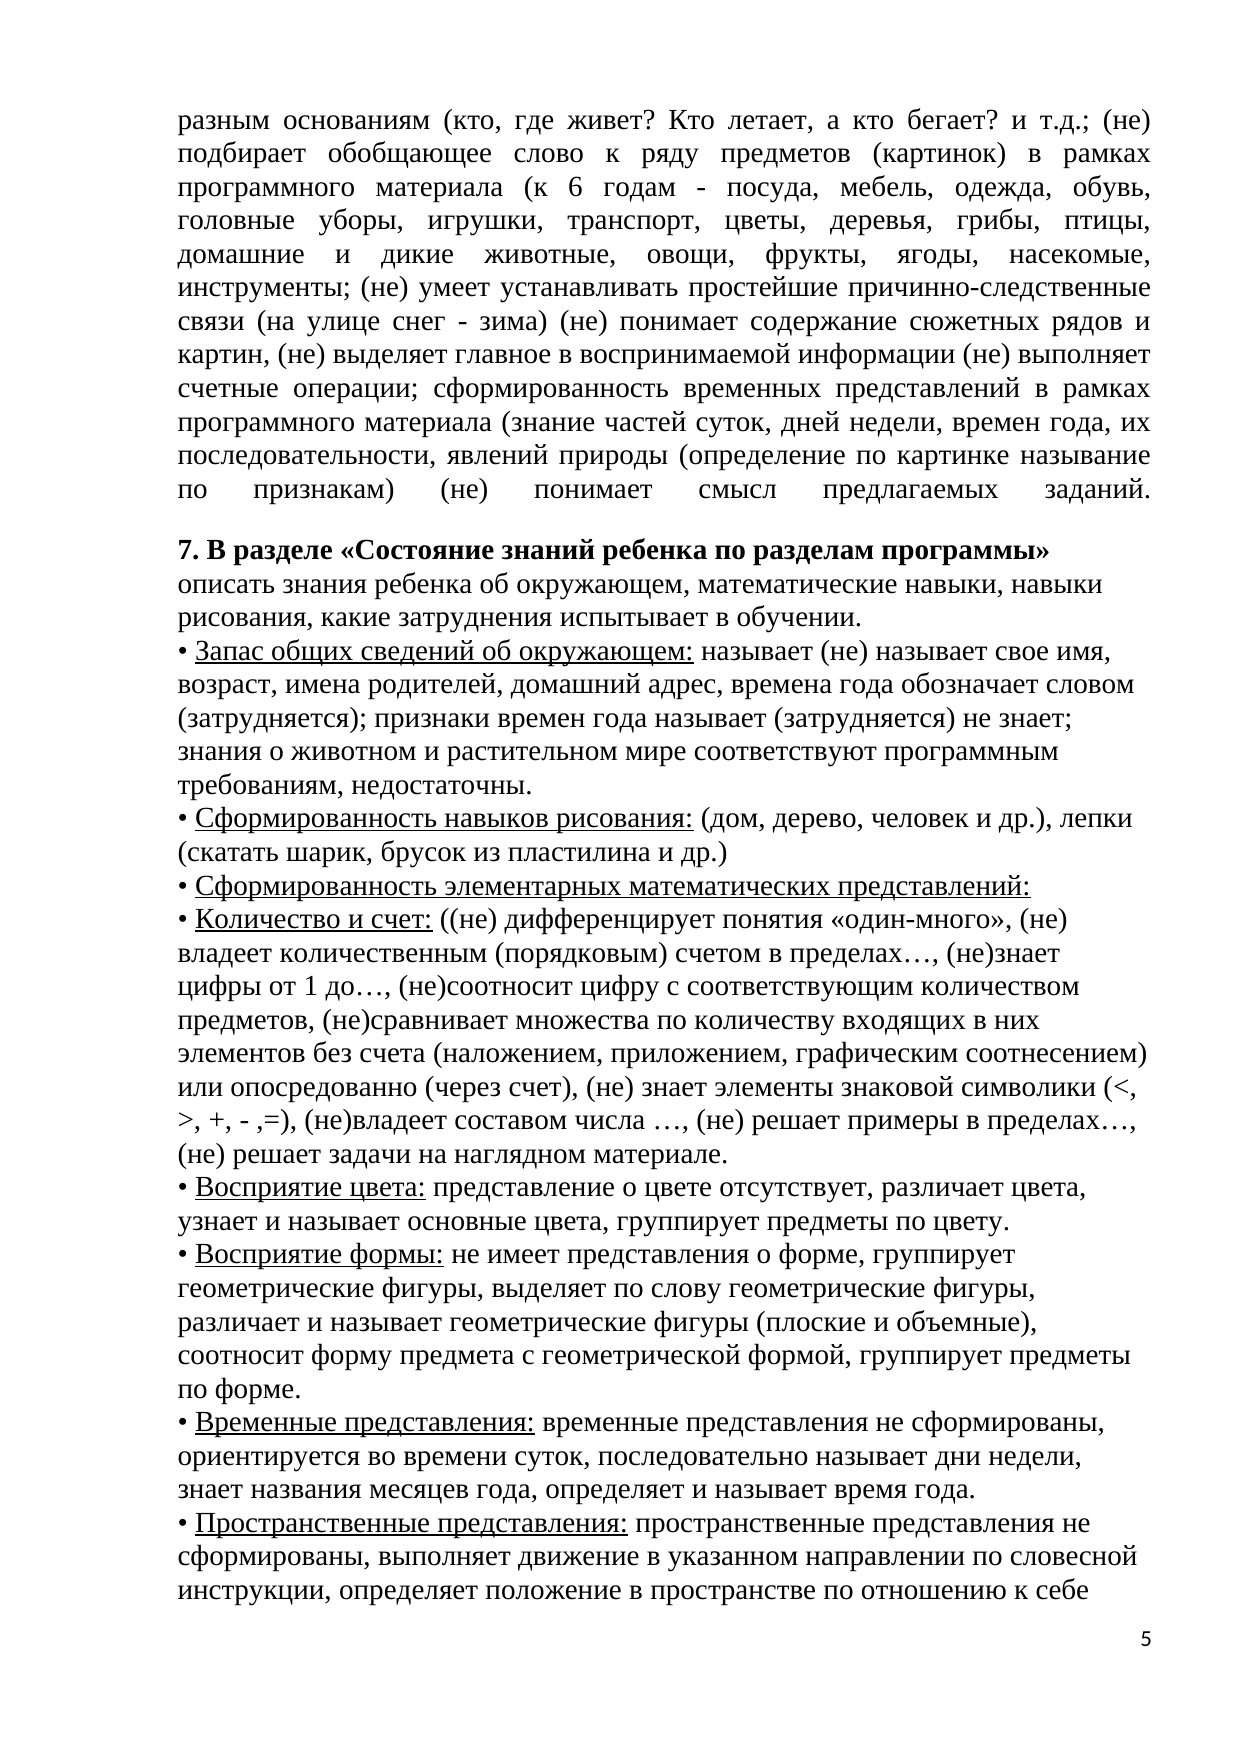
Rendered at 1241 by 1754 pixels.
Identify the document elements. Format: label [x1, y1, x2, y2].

text [177, 102, 1152, 532]
text [177, 532, 1152, 1606]
